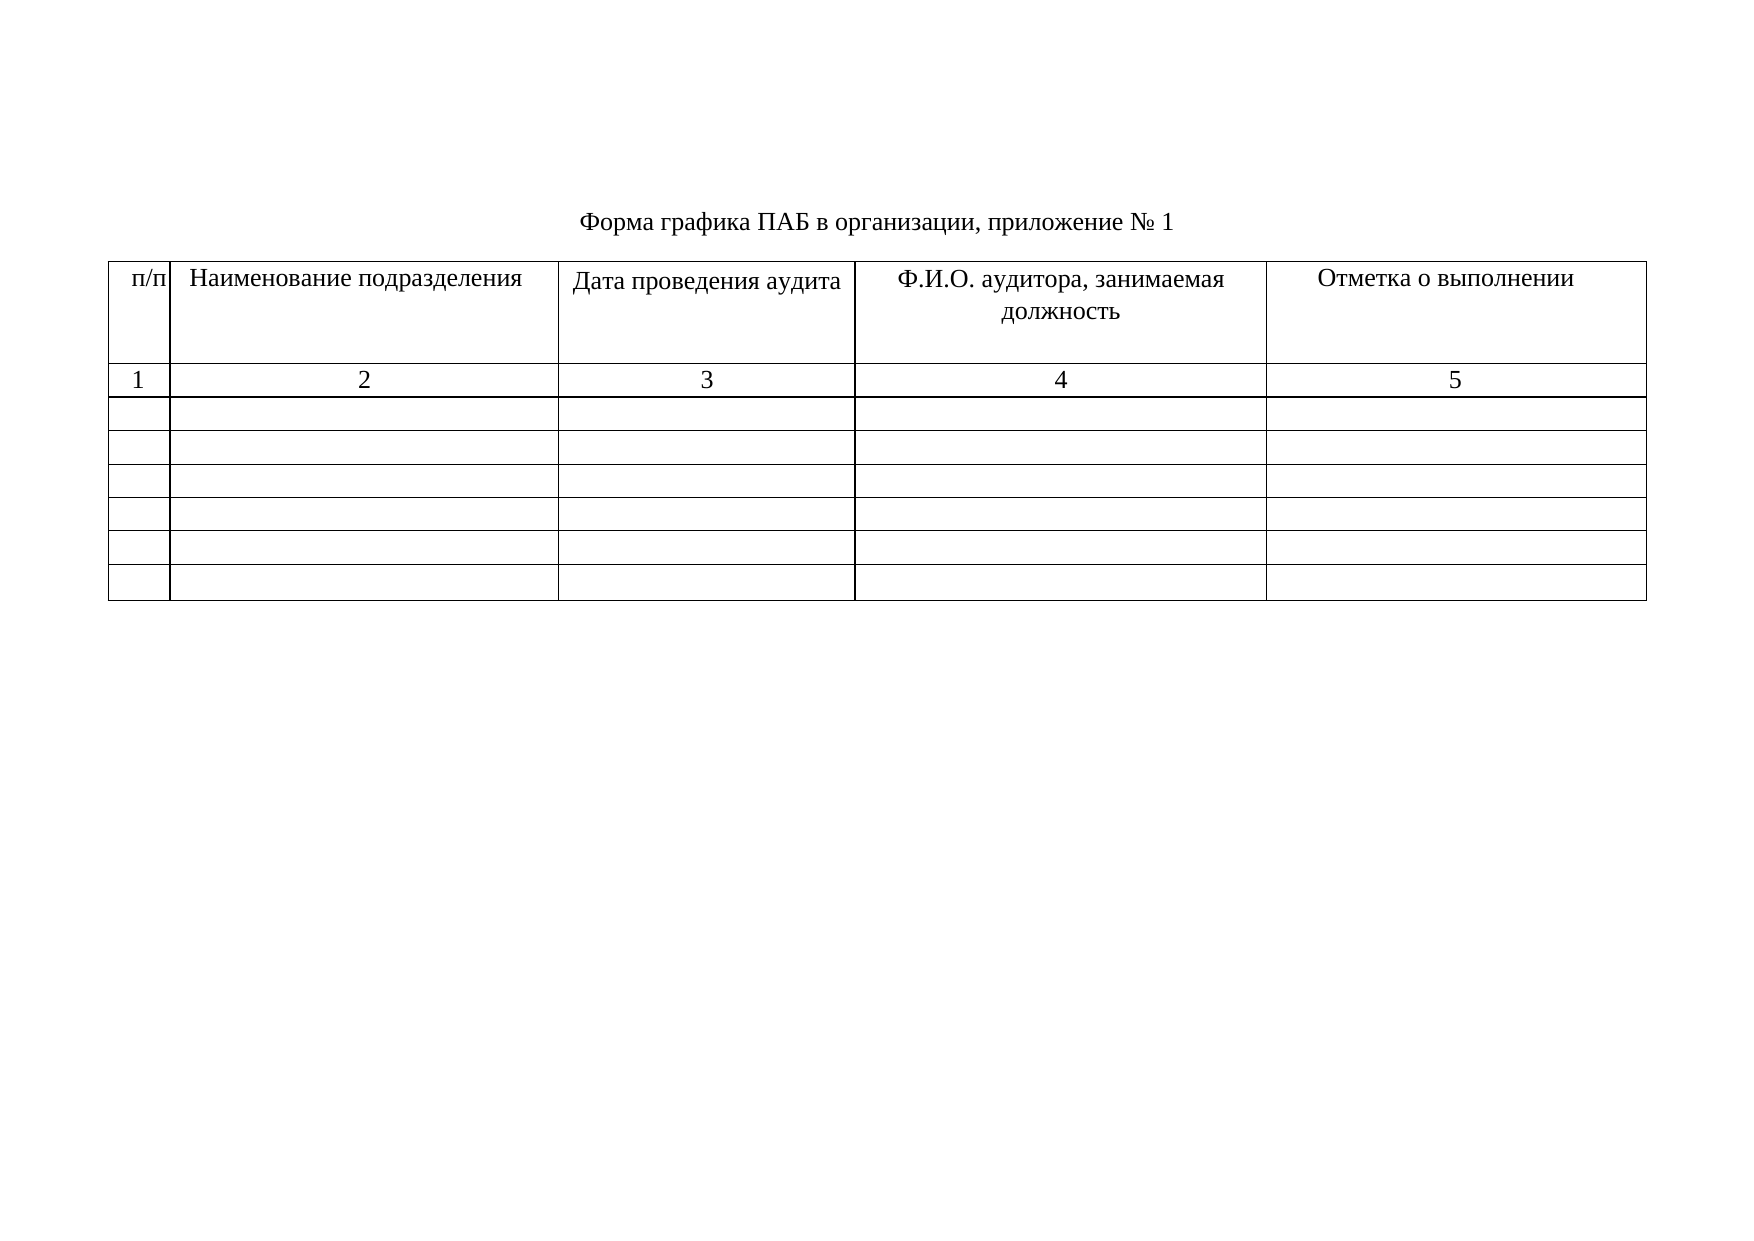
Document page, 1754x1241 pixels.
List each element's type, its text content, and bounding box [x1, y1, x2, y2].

table_cell [559, 465, 854, 497]
table_cell 1 [109, 364, 169, 396]
table_cell 3 [559, 364, 854, 396]
text Форма графика ПАБ в организации, приложение № 1 [118, 209, 1636, 235]
table_cell [171, 431, 558, 464]
table_cell [1267, 431, 1646, 464]
table_cell [856, 465, 1266, 497]
table_cell [109, 398, 169, 430]
table_cell [559, 431, 854, 464]
table_cell [171, 531, 558, 564]
table_cell [1267, 398, 1646, 430]
table_cell [109, 431, 169, 464]
table_cell [559, 531, 854, 564]
table_cell [856, 431, 1266, 464]
table_cell [856, 565, 1266, 600]
table_cell [171, 498, 558, 530]
table_header Дата проведения аудита [559, 262, 854, 363]
table_cell [109, 465, 169, 497]
table_cell [1267, 465, 1646, 497]
table_cell [856, 398, 1266, 430]
table_header Ф.И.О. аудитора, занимаемая должность [856, 262, 1266, 363]
table_cell [559, 498, 854, 530]
table_cell 4 [856, 364, 1266, 396]
table_cell [856, 498, 1266, 530]
table_cell [559, 565, 854, 600]
table_cell [171, 465, 558, 497]
table_cell [1267, 498, 1646, 530]
table_header п/п № [109, 262, 169, 363]
table_cell [1267, 565, 1646, 600]
table_cell [171, 398, 558, 430]
table_cell 2 [171, 364, 558, 396]
table_cell [109, 565, 169, 600]
table_cell 5 [1267, 364, 1646, 396]
table_cell [171, 565, 558, 600]
table_header Отметка о выполнении [1267, 262, 1646, 363]
table_cell [559, 398, 854, 430]
table_cell [856, 531, 1266, 564]
table_header Наименование подразделения [171, 262, 558, 363]
table_cell [109, 498, 169, 530]
table_cell [1267, 531, 1646, 564]
table_cell [109, 531, 169, 564]
